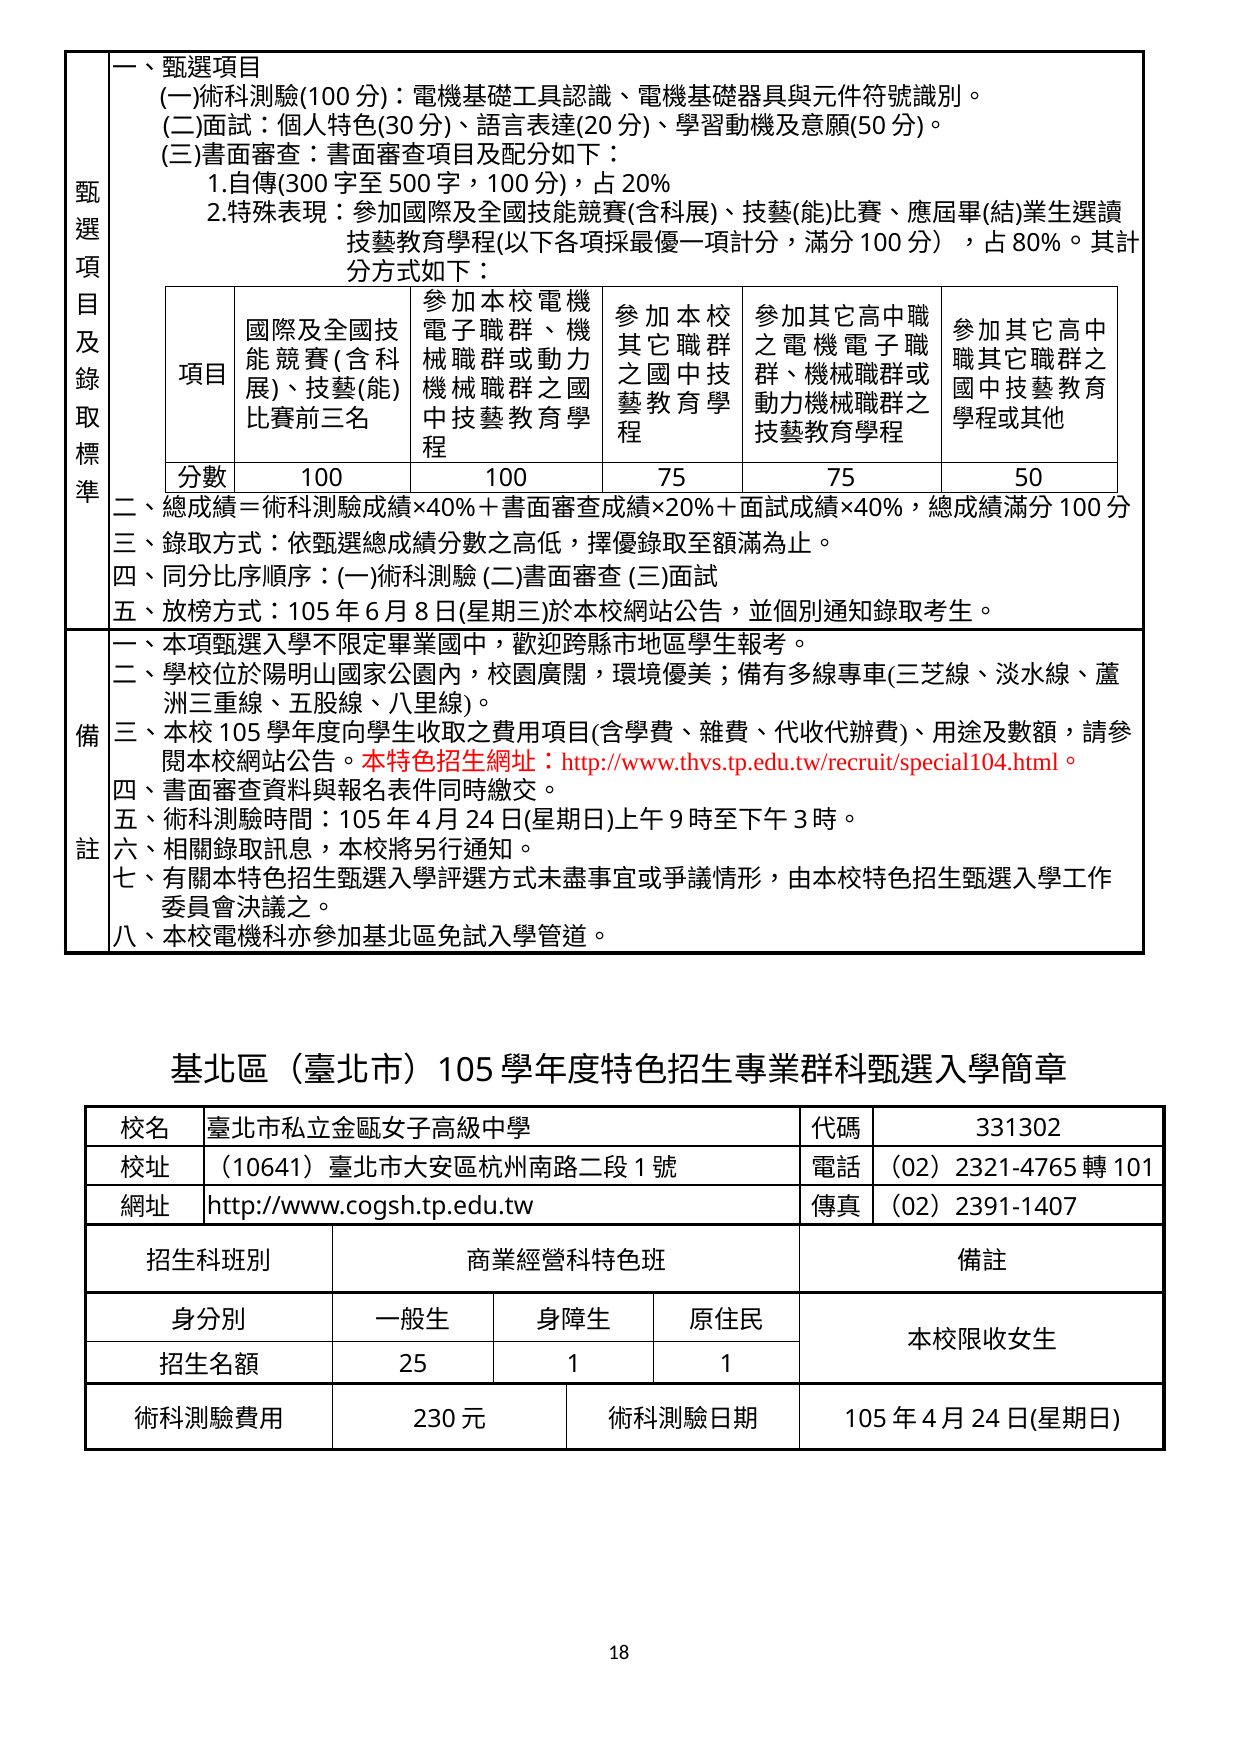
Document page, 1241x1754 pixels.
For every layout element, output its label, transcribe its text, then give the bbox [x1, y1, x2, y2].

table_cell 一般生 [333, 1294, 493, 1341]
table_cell 備 註 [67, 631, 108, 951]
table_cell 230元 [333, 1385, 566, 1448]
table_cell 商業經營科特色班 [333, 1226, 799, 1291]
table_cell 術科測驗費用 [87, 1385, 332, 1448]
table_cell 網址 [87, 1186, 203, 1223]
table_cell 一、甄選項目 (一)術科測驗(100分)：電機基礎工具認識、電機基礎器具與元件符號識別。 (二)面試：個人特色(30分)、語言表達(20分)、學習動機及意願(50分)。 (三)書面審查：書面審查項目及配分如下： 1.自傳(300字至500字，100分)，占20% 2.特殊表現：參加國際及全國技能競賽(含科展)、技藝(能)比賽、應屆畢(結)業生選讀技藝教育學程(以下各項採最優一項計分，滿分100分），占80%。其計分方式如下： 二、總成績＝術科測驗成績×40%＋書面審查成績×20%＋面試成績×40%，總成績滿分100分 三、錄取方式：依甄選總成績分數之高低，擇優錄取至額滿為止。 四、同分比序順序：(一)術科測驗 (二)書面審查 (三)面試 五、放榜方式：105年6月8日(星期三)於本校網站公告，並個別通知錄取考生。 [110, 53, 1142, 627]
table_cell 甄選項目及錄取標準 [67, 53, 108, 627]
table_cell 原住民 [654, 1294, 799, 1341]
table_cell 傳真 [801, 1186, 872, 1223]
table_cell 1 [494, 1342, 653, 1382]
table_cell 校址 [87, 1147, 203, 1184]
table_cell 身分別 [87, 1294, 332, 1341]
table_cell 備註 [800, 1226, 1162, 1291]
table_cell 105年4月24日(星期日) [800, 1385, 1162, 1448]
table_cell 一、本項甄選入學不限定畢業國中，歡迎跨縣市地區學生報考。 二、學校位於陽明山國家公園內，校園廣闊，環境優美；備有多線專車(三芝線、淡水線、蘆洲三重線、五股線、八里線)。 三、本校105學年度向學生收取之費用項目(含學費、雜費、代收代辦費)、用途及數額，請參閱本校網站公告。本特色招生網址：http://www.thvs.tp.edu.tw/recruit/special104.html。 四、書面審查資料與報名表件同時繳交。 五、術科測驗時間：105年4月24日(星期日)上午9時至下午3時。 六、相關錄取訊息，本校將另行通知。 七、有關本特色招生甄選入學評選方式未盡事宜或爭議情形，由本校特色招生甄選入學工作委員會決議之。 八、本校電機科亦參加基北區免試入學管道。 [110, 631, 1142, 951]
table_header 臺北市私立金甌女子高級中學 [205, 1108, 799, 1145]
table_cell 招生名額 [87, 1342, 332, 1382]
table_cell 身障生 [494, 1294, 653, 1341]
table_cell （02）2321-4765轉101 [874, 1147, 1162, 1184]
text 基北區（臺北市）105學年度特色招生專業群科甄選入學簡章 [71, 1029, 1166, 1104]
table_cell 招生科班別 [87, 1226, 332, 1291]
table_header 校名 [87, 1108, 203, 1145]
table_cell （02）2391-1407 [874, 1186, 1162, 1223]
table_cell 術科測驗日期 [567, 1385, 799, 1448]
table_cell 本校限收女生 [800, 1294, 1162, 1382]
table_cell 25 [333, 1342, 493, 1382]
table_header 331302 [874, 1108, 1162, 1145]
table_cell http://www.cogsh.tp.edu.tw [205, 1186, 799, 1223]
table_cell 1 [654, 1342, 799, 1382]
table_header 代碼 [801, 1108, 872, 1145]
table_cell （10641）臺北市大安區杭州南路二段1號 [205, 1147, 799, 1184]
table_cell 電話 [801, 1147, 872, 1184]
